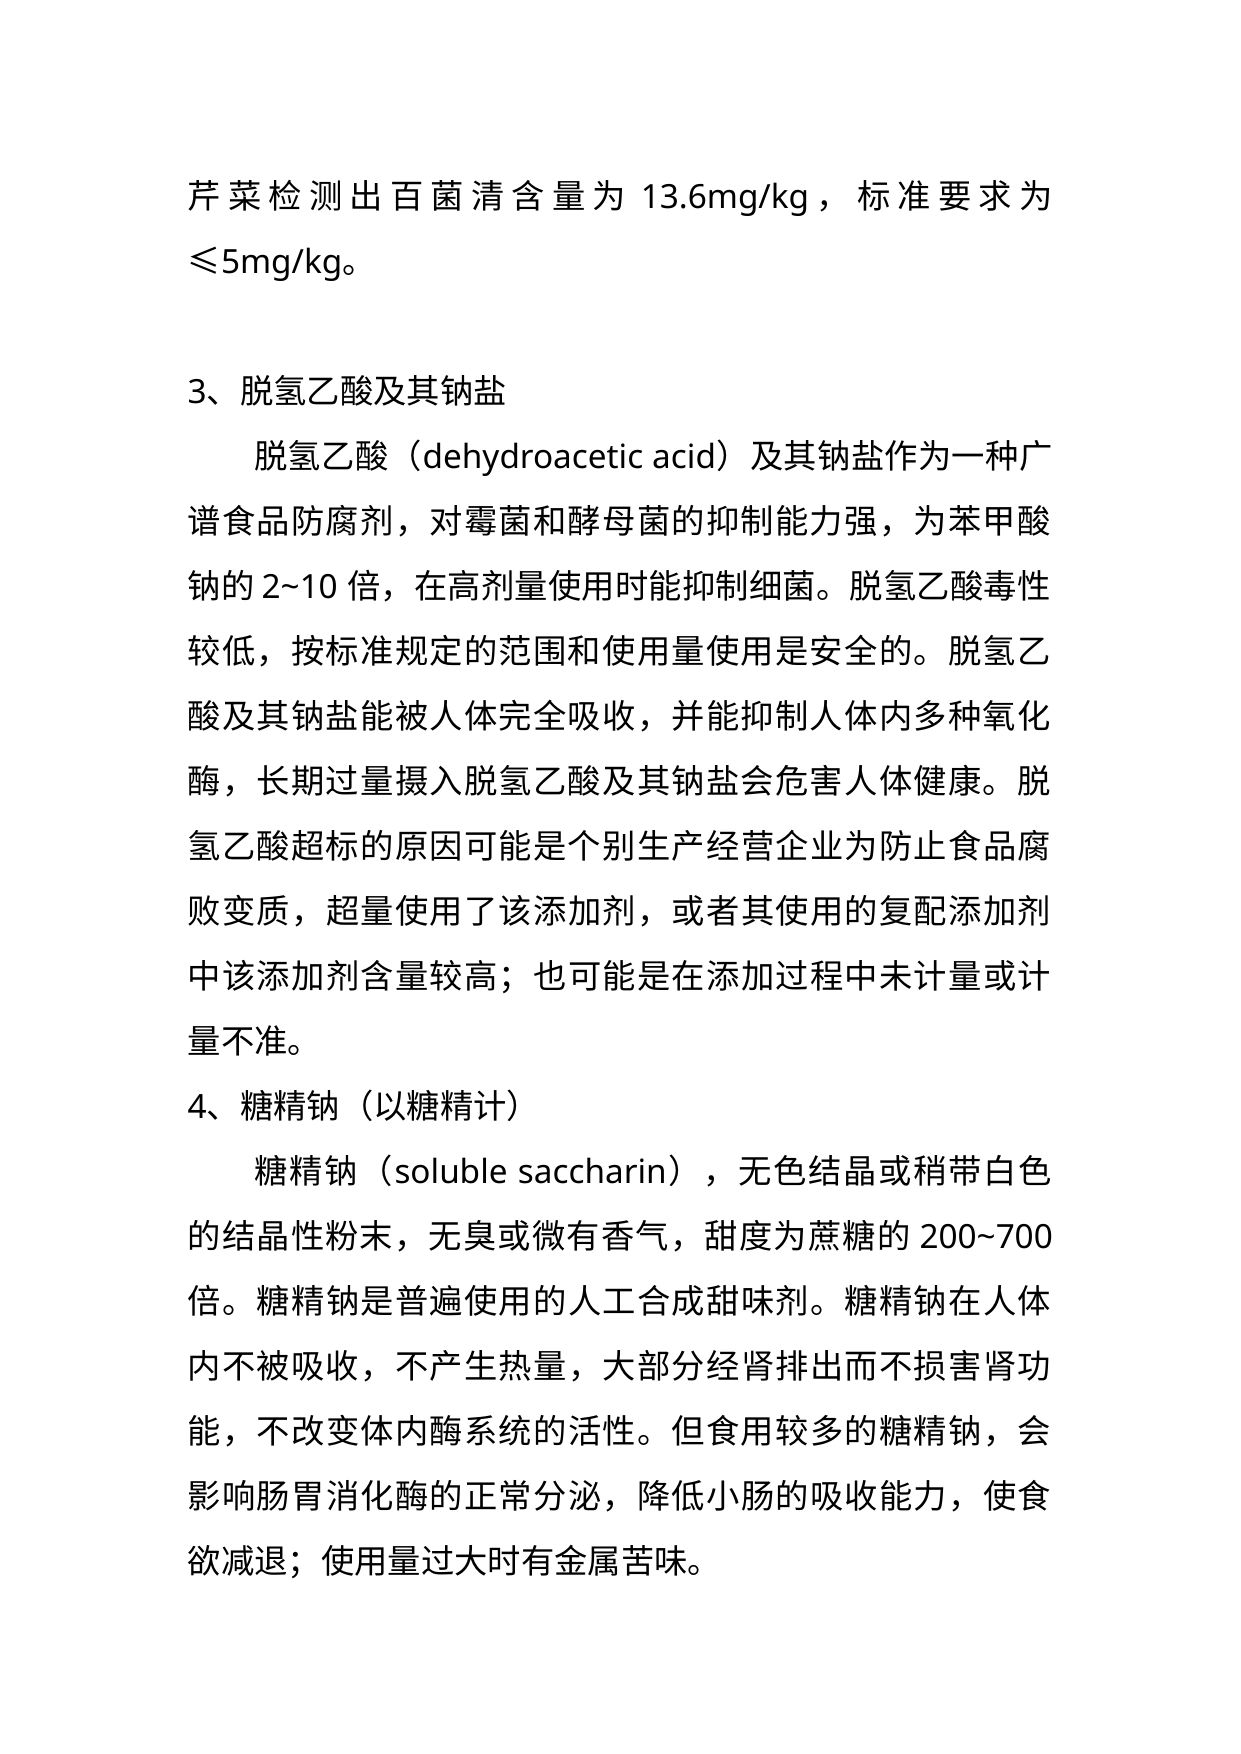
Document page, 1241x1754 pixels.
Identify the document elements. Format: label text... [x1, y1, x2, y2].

text 4、糖精钠（以糖精计） [187, 1072, 1053, 1137]
text 3、脱氢乙酸及其钠盐 [187, 357, 1053, 422]
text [187, 162, 1053, 292]
text 糖精钠（soluble saccharin），无色结晶或稍带白色的结晶性粉末，无臭或微有香气，甜度为蔗糖的200~700 倍。糖精钠是普遍使用的人工合成甜味剂。糖精钠在人体内不被吸收，不产生热量，大部分经肾排出而不损害肾功能，不改变体内酶系统的活性。但食用较多的糖精钠，会影响肠胃消化酶的正常分泌，降低小肠的吸收能力，使食欲减退；使用量过大时有金属苦味。 [187, 1137, 1053, 1592]
text 脱氢乙酸（dehydroacetic acid）及其钠盐作为一种广谱食品防腐剂，对霉菌和酵母菌的抑制能力强，为苯甲酸钠的2~10 倍，在高剂量使用时能抑制细菌。脱氢乙酸毒性较低，按标准规定的范围和使用量使用是安全的。脱氢乙酸及其钠盐能被人体完全吸收，并能抑制人体内多种氧化酶，长期过量摄入脱氢乙酸及其钠盐会危害人体健康。脱氢乙酸超标的原因可能是个别生产经营企业为防止食品腐败变质，超量使用了该添加剂，或者其使用的复配添加剂中该添加剂含量较高；也可能是在添加过程中未计量或计量不准。 [187, 422, 1053, 1072]
